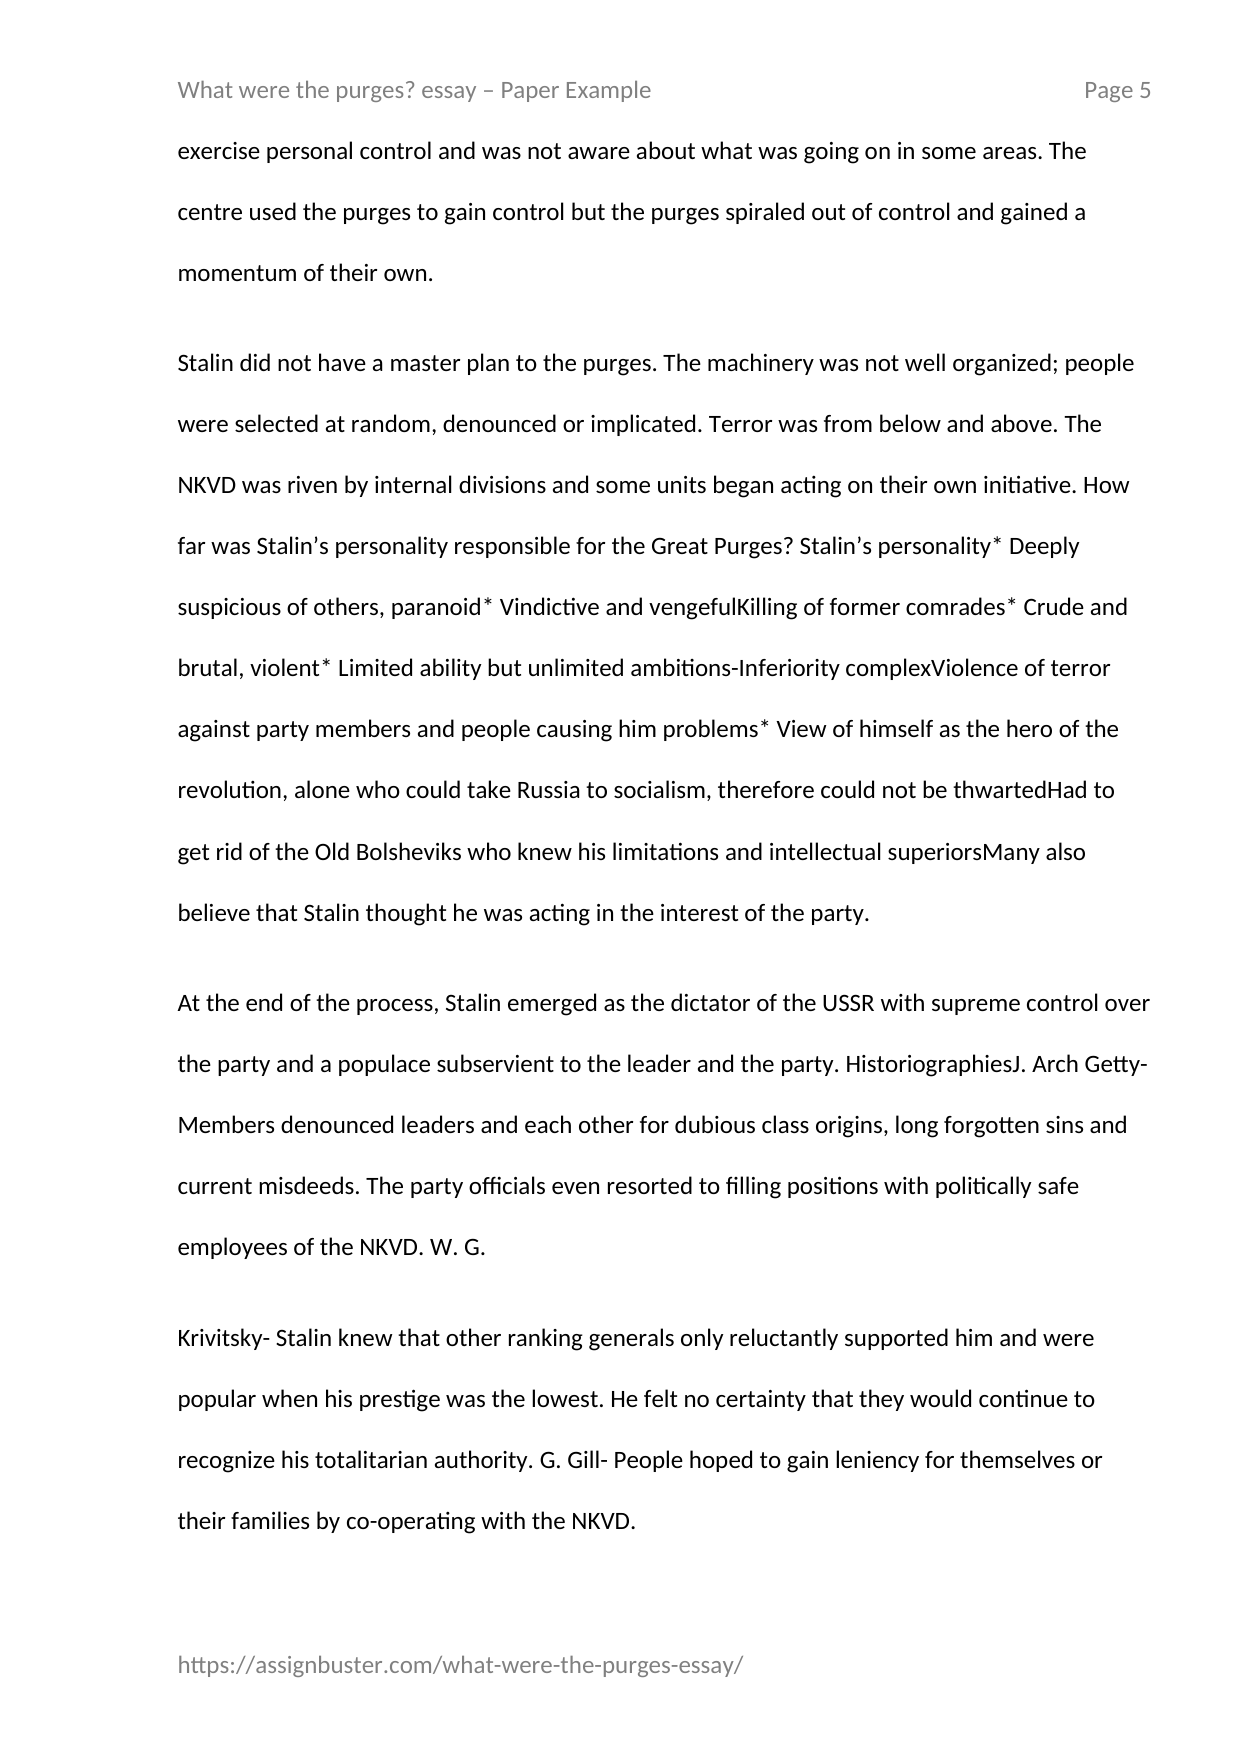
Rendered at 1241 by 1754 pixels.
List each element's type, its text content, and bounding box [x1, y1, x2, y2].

text Krivitsky- Stalin knew that other ranking generals only reluctantly supported him and were popular when his prestige was the lowest. He felt no certainty that they would continue to recognize his totalitarian authority. G. Gill- People hoped to gain leniency for themselves or their families by co-operating with the NKVD. [177, 1322, 1152, 1536]
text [177, 135, 1152, 287]
text Stalin did not have a master plan to the purges. The machinery was not well organized; people were selected at random, denounced or implicated. Terror was from below and above. The NKVD was riven by internal divisions and some units began acting on their own initiative. How far was Stalin’s personality responsible for the Great Purges? Stalin’s personality* Deeply suspicious of others, paranoid* Vindictive and vengefulKilling of former comrades* Crude and brutal, violent* Limited ability but unlimited ambitions-Inferiority complexViolence of terror against party members and people causing him problems* View of himself as the hero of the revolution, alone who could take Russia to socialism, therefore could not be thwartedHad to get rid of the Old Bolsheviks who knew his limitations and intellectual superiorsMany also believe that Stalin thought he was acting in the interest of the party. [177, 347, 1152, 927]
text At the end of the process, Stalin emerged as the dictator of the USSR with supreme control over the party and a populace subservient to the leader and the party. HistoriographiesJ. Arch Getty- Members denounced leaders and each other for dubious class origins, long forgotten sins and current misdeeds. The party officials even resorted to filling positions with politically safe employees of the NKVD. W. G. [177, 987, 1152, 1262]
